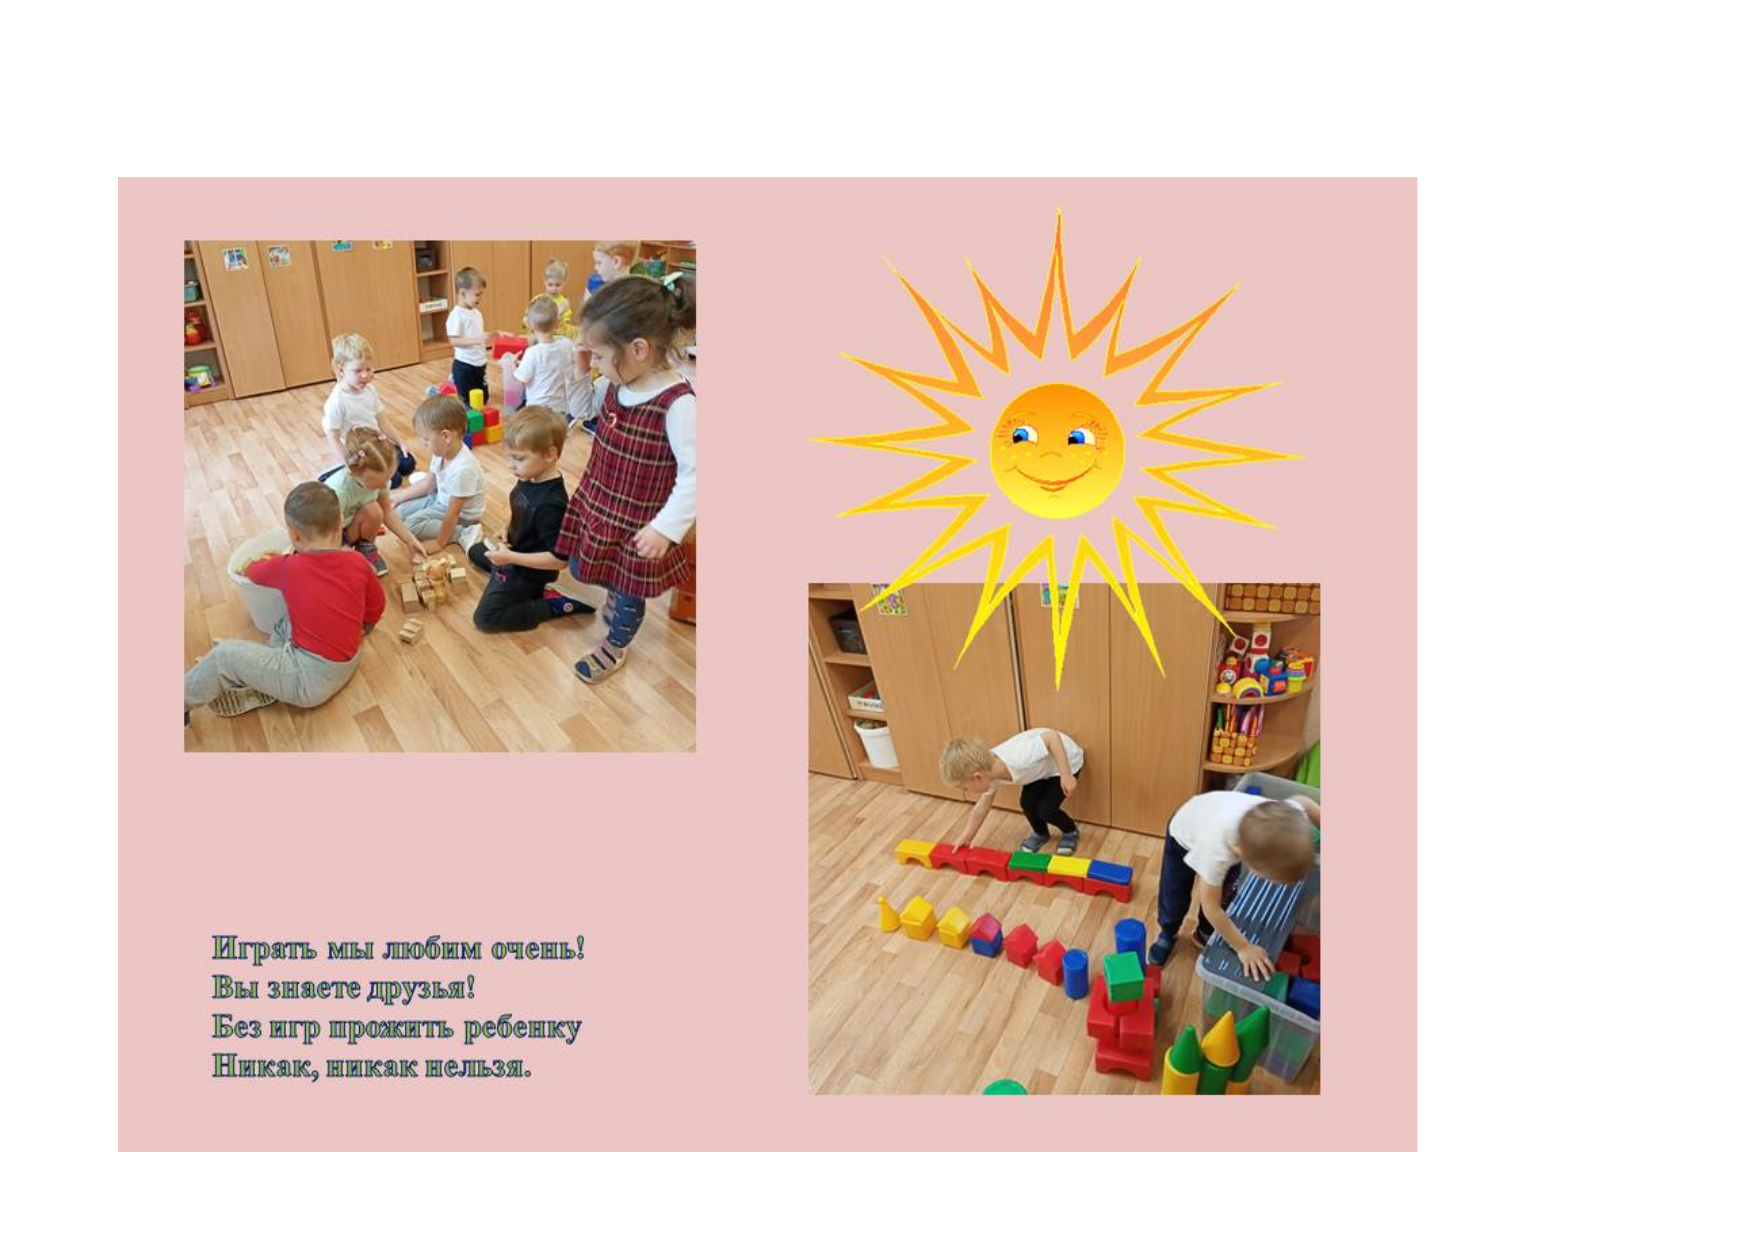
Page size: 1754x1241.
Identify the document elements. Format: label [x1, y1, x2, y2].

picture [118, 177, 1418, 1152]
